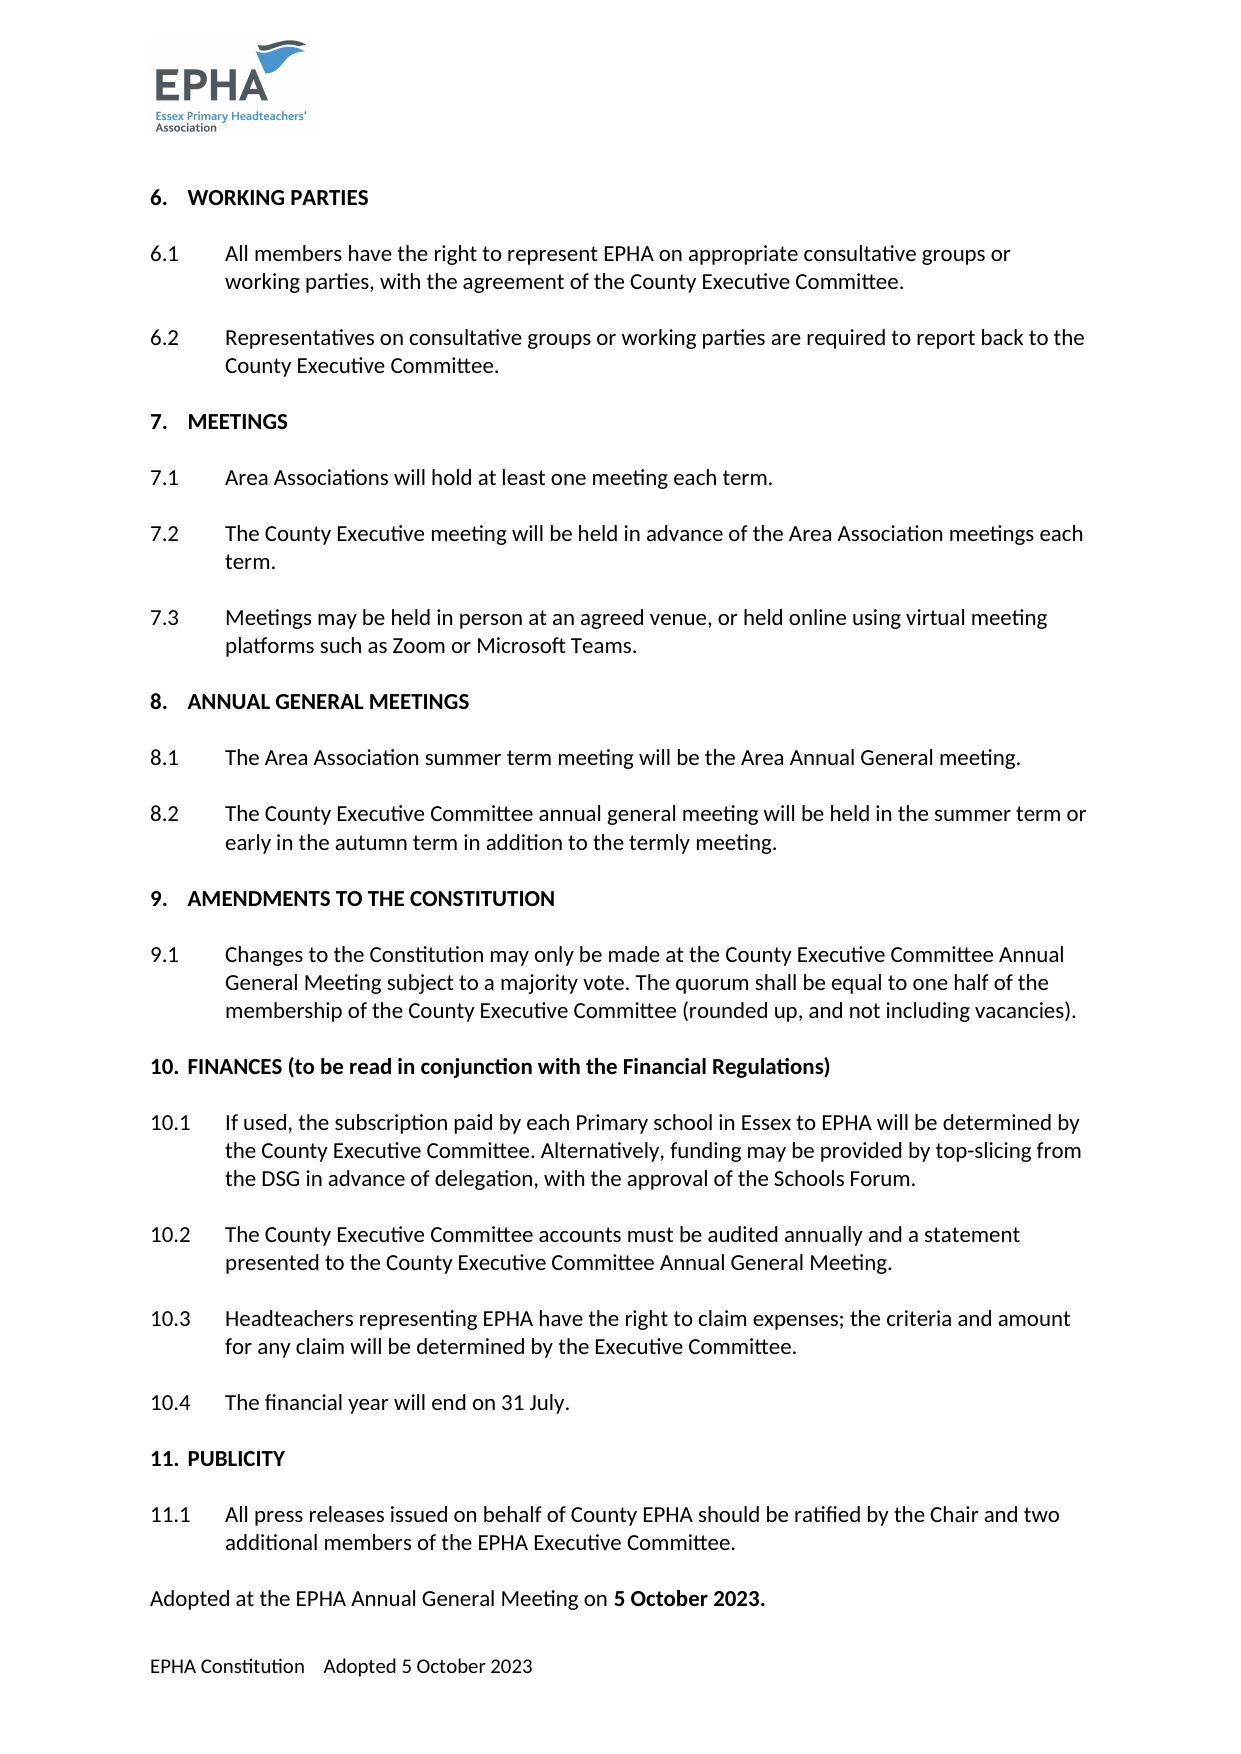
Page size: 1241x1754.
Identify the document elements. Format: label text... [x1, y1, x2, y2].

text 10.3 Headteachers representing EPHA have the right to claim expenses; the criteria and amount for any claim will be determined by the Executive Committee. [150, 1304, 1090, 1360]
subtitle ANNUAL GENERAL MEETINGS [150, 687, 1090, 716]
subtitle MEETINGS [150, 407, 1090, 435]
text 11.1 All press releases issued on behalf of County EPHA should be ratified by the Chair and two additional members of the EPHA Executive Committee. [150, 1500, 1090, 1556]
subtitle FINANCES (to be read in conjunction with the Financial Regulations) [150, 1052, 1090, 1080]
text 8.2 The County Executive Committee annual general meeting will be held in the summer term or early in the autumn term in addition to the termly meeting. [150, 799, 1090, 856]
text 10.1 If used, the subscription paid by each Primary school in Essex to EPHA will be determined by the County Executive Committee. Alternatively, funding may be provided by top-slicing from the DSG in advance of delegation, with the approval of the Schools Forum. [150, 1108, 1090, 1192]
text 10.4 The financial year will end on 31 July. [150, 1388, 1090, 1416]
text 8.1 The Area Association summer term meeting will be the Area Annual General meeting. [150, 743, 1090, 772]
text 7.3 Meetings may be held in person at an agreed venue, or held online using virtual meeting platforms such as Zoom or Microsoft Teams. [150, 603, 1090, 659]
subtitle WORKING PARTIES [150, 183, 1090, 211]
list PUBLICITY [150, 1444, 1090, 1472]
text 6.1 All members have the right to represent EPHA on appropriate consultative groups or working parties, with the agreement of the County Executive Committee. [150, 239, 1090, 295]
text 6.2 Representatives on consultative groups or working parties are required to report back to the County Executive Committee. [150, 323, 1090, 379]
text 7.1 Area Associations will hold at least one meeting each term. [150, 463, 1090, 491]
text 7.2 The County Executive meeting will be held in advance of the Area Association meetings each term. [150, 519, 1090, 575]
picture [147, 36, 315, 137]
text 9.1 Changes to the Constitution may only be made at the County Executive Committee Annual General Meeting subject to a majority vote. The quorum shall be equal to one half of the membership of the County Executive Committee (rounded up, and not including vacancies). [150, 940, 1090, 1024]
subtitle AMENDMENTS TO THE CONSTITUTION [150, 884, 1090, 912]
text 10.2 The County Executive Committee accounts must be audited annually and a statement presented to the County Executive Committee Annual General Meeting. [150, 1220, 1090, 1276]
text Adopted at the EPHA Annual General Meeting on 5 October 2023. [150, 1584, 1090, 1612]
